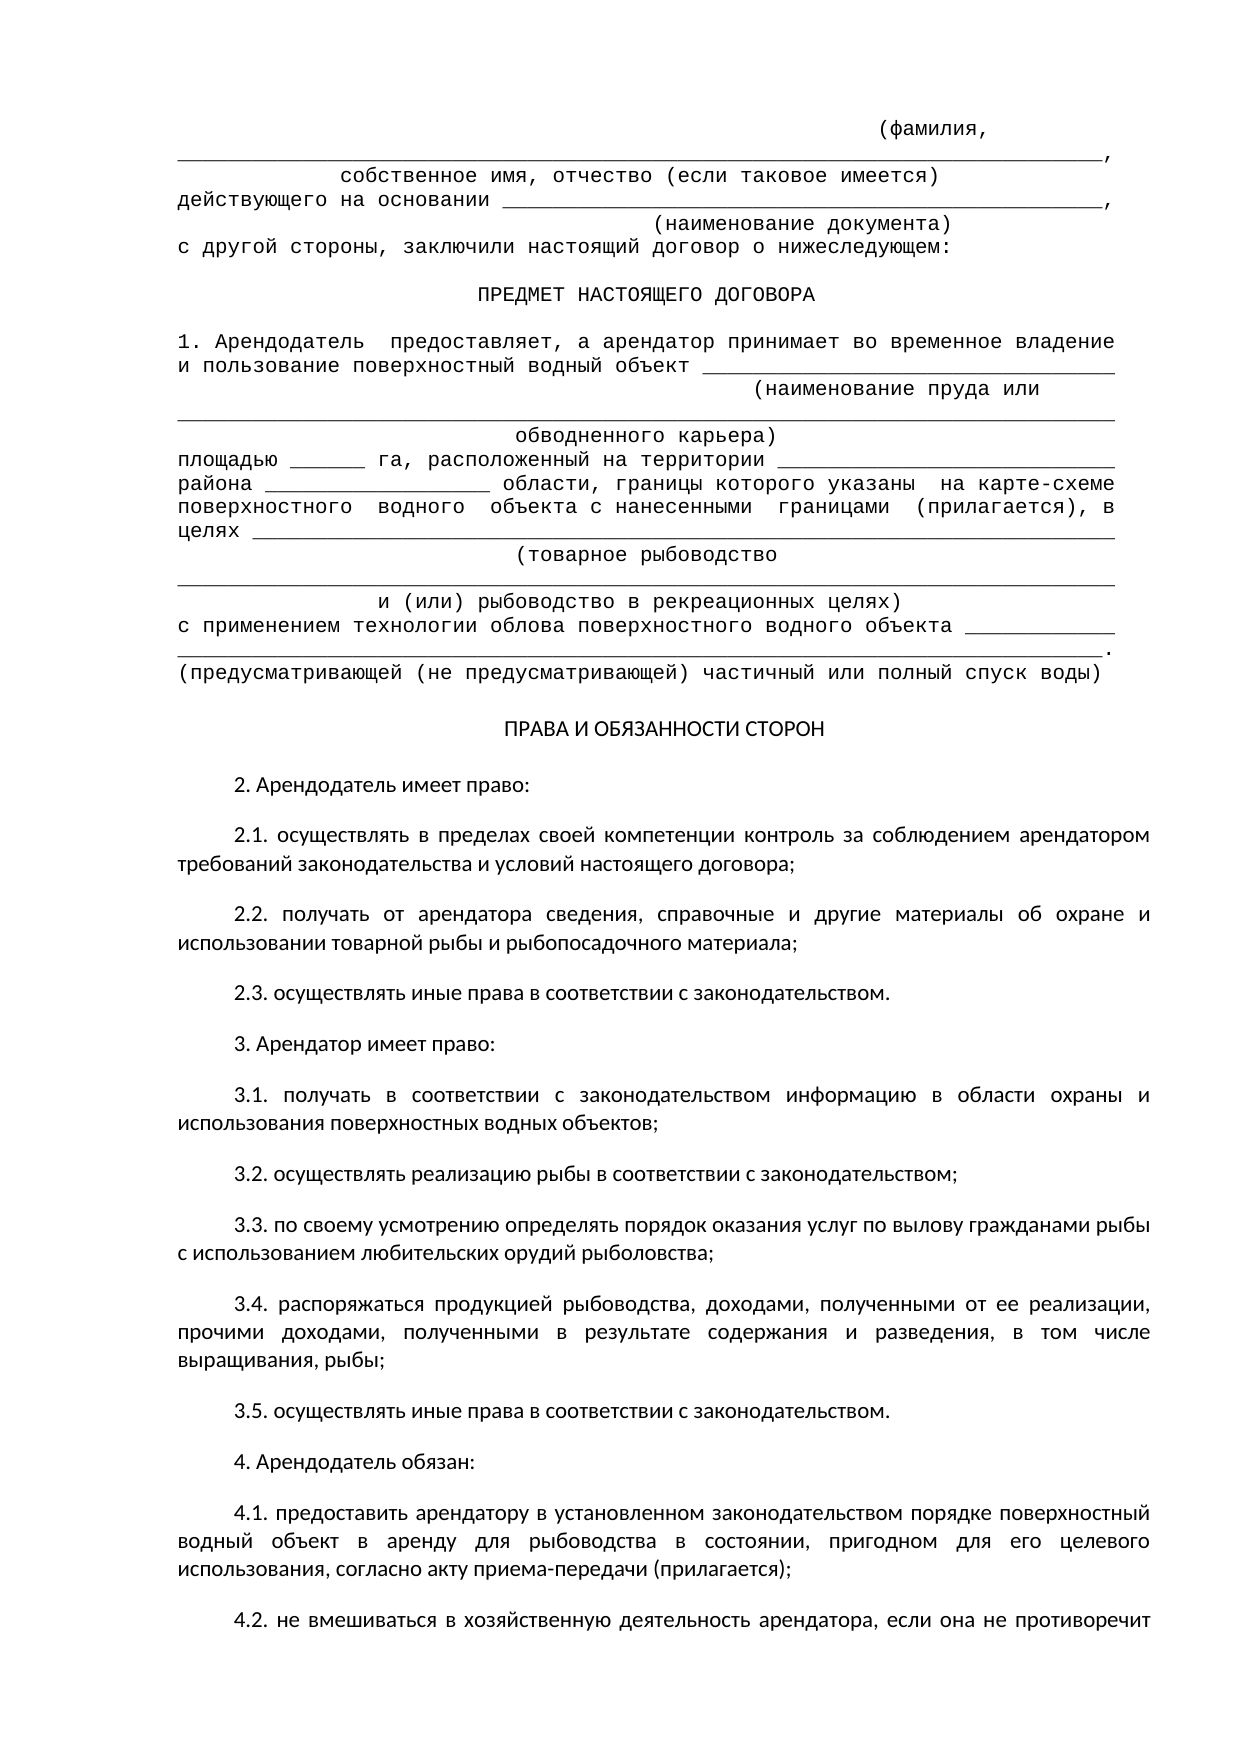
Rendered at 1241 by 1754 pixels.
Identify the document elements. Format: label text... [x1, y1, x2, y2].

text ___________________________________________________________________________ [177, 567, 1152, 591]
text с другой стороны, заключили настоящий договор о нижеследующем: [177, 236, 1152, 260]
text 3. Арендатор имеет право: [177, 1029, 1152, 1057]
text района __________________ области, границы которого указаны на карте-схеме [177, 473, 1152, 496]
text (товарное рыбоводство [177, 544, 1152, 567]
text площадью ______ га, расположенный на территории ___________________________ [177, 449, 1152, 473]
text с применением технологии облова поверхностного водного объекта ____________ [177, 615, 1152, 638]
text 1. Арендодатель предоставляет, а арендатор принимает во временное владение [177, 331, 1152, 354]
text 4.1. предоставить арендатору в установленном законодательством порядке поверхностный водный объект в аренду для рыбоводства в состоянии, пригодном для его целевого использования, согласно акту приема-передачи (прилагается); [177, 1498, 1152, 1582]
text действующего на основании ________________________________________________, [177, 189, 1152, 213]
text 3.3. по своему усмотрению определять порядок оказания услуг по вылову гражданами рыбы с использованием любительских орудий рыболовства; [177, 1210, 1152, 1266]
text __________________________________________________________________________. [177, 638, 1152, 662]
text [177, 142, 1152, 165]
text ___________________________________________________________________________ [177, 402, 1152, 426]
text 3.4. распоряжаться продукцией рыбоводства, доходами, полученными от ее реализации, прочими доходами, полученными в результате содержания и разведения, в том числе выращивания, рыбы; [177, 1289, 1152, 1373]
text (предусматривающей (не предусматривающей) частичный или полный спуск воды) [177, 662, 1152, 686]
text и пользование поверхностный водный объект _________________________________ [177, 354, 1152, 378]
text 3.2. осуществлять реализацию рыбы в соответствии с законодательством; [177, 1159, 1152, 1187]
text обводненного карьера) [177, 426, 1152, 449]
text поверхностного водного объекта с нанесенными границами (прилагается), в [177, 496, 1152, 520]
text (фамилия, [177, 118, 1152, 142]
text 3.1. получать в соответствии с законодательством информацию в области охраны и использования поверхностных водных объектов; [177, 1080, 1152, 1136]
text 2. Арендодатель имеет право: [177, 770, 1152, 798]
text 3.5. осуществлять иные права в соответствии с законодательством. [177, 1396, 1152, 1424]
text (наименование документа) [177, 213, 1152, 236]
text целях _____________________________________________________________________ [177, 520, 1152, 544]
text 2.3. осуществлять иные права в соответствии с законодательством. [177, 978, 1152, 1007]
text 2.2. получать от арендатора сведения, справочные и другие материалы об охране и использовании товарной рыбы и рыбопосадочного материала; [177, 899, 1152, 956]
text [177, 1605, 1152, 1633]
text собственное имя, отчество (если таковое имеется) [177, 165, 1152, 189]
text ПРАВА И ОБЯЗАННОСТИ СТОРОН [177, 714, 1152, 742]
text и (или) рыбоводство в рекреационных целях) [177, 591, 1152, 615]
text ПРЕДМЕТ НАСТОЯЩЕГО ДОГОВОРА [177, 284, 1152, 307]
text 4. Арендодатель обязан: [177, 1447, 1152, 1475]
text (наименование пруда или [177, 378, 1152, 402]
text 2.1. осуществлять в пределах своей компетенции контроль за соблюдением арендатором требований законодательства и условий настоящего договора; [177, 821, 1152, 877]
